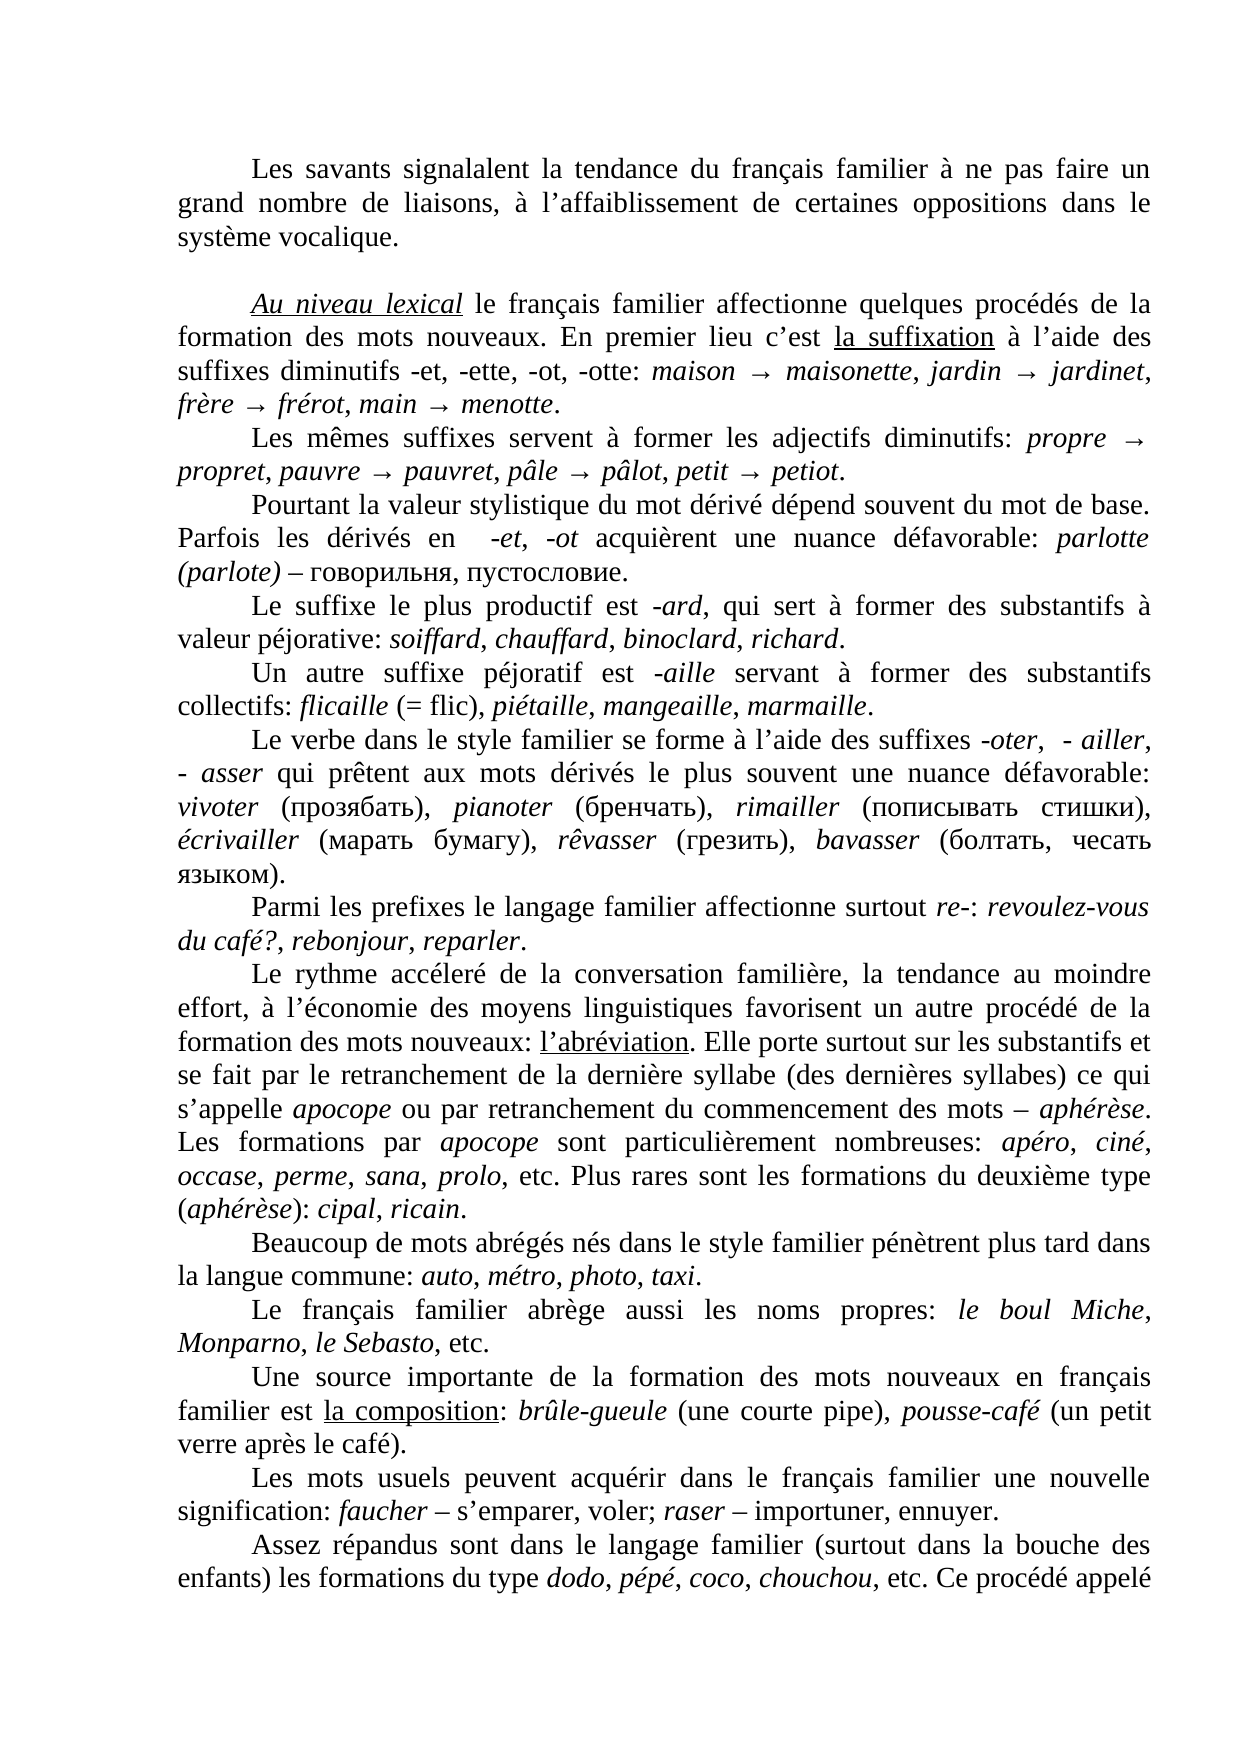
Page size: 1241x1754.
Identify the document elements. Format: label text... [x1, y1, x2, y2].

text Les mêmes suffixes servent à former les adjectifs diminutifs: propre → propret, pauvre → pauvret, pâle → pâlot, petit → petiot. [177, 420, 1152, 487]
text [177, 1527, 1152, 1594]
text Au niveau lexical le français familier affectionne quelques procédés de la formation des mots nouveaux. En premier lieu c’est la suffixation à l’aide des suffixes diminutifs -et, -ette, -ot, -otte: maison → maisonette, jardin → jardinet, frère → frérot, main → menotte. [177, 286, 1152, 420]
text Une source importante de la formation des mots nouveaux en français familier est la composition: brûle-gueule (une courte pipe), pousse-café (un petit verre après le café). [177, 1359, 1152, 1460]
text Un autre suffixe péjoratif est -aille servant à former des substantifs collectifs: flicaille (= flic), piétaille, mangeaille, marmaille. [177, 655, 1152, 722]
text Parmi les prefixes le langage familier affectionne surtout re-: revoulez-vous du café?, rebonjour, reparler. [177, 889, 1152, 957]
text Les savants signalalent la tendance du français familier à ne pas faire un grand nombre de liaisons, à l’affaiblissement de certaines oppositions dans le système vocalique. [177, 152, 1152, 252]
text Le français familier abrège aussi les noms propres: le boul Miche, Monparno, le Sebasto, etc. [177, 1292, 1152, 1359]
text Le verbe dans le style familier se forme à l’aide des suffixes -oter, - ailler, - asser qui prêtent aux mots dérivés le plus souvent une nuance défavorable: vivoter (прозябать), pianoter (бренчать), rimailler (пописывать стишки), écrivailler (марать бумагу), rêvasser (грезить), bavasser (болтать, чесать языком). [177, 722, 1152, 889]
text Pourtant la valeur stylistique du mot dérivé dépend souvent du mot de base. Parfois les dérivés en -et, -ot acquièrent une nuance défavorable: parlotte (parlote) – говорильня, пустословие. [177, 487, 1152, 588]
text Les mots usuels peuvent acquérir dans le français familier une nouvelle signification: faucher – s’emparer, voler; raser – importuner, ennuyer. [177, 1460, 1152, 1527]
text Le rythme accéleré de la conversation familière, la tendance au moindre effort, à l’économie des moyens linguistiques favorisent un autre procédé de la formation des mots nouveaux: l’abréviation. Elle porte surtout sur les substantifs et se fait par le retranchement de la dernière syllabe (des dernières syllabes) ce qui s’appelle apocope ou par retranchement du commencement des mots – aphérèse. Les formations par apocope sont particulièrement nombreuses: apéro, ciné, occase, perme, sana, prolo, etc. Plus rares sont les formations du deuxième type (aphérèse): cipal, ricain. [177, 957, 1152, 1225]
text Beaucoup de mots abrégés nés dans le style familier pénètrent plus tard dans la langue commune: auto, métro, photo, taxi. [177, 1225, 1152, 1292]
text Le suffixe le plus productif est -ard, qui sert à former des substantifs à valeur péjorative: soiffard, chauffard, binoclard, richard. [177, 588, 1152, 655]
